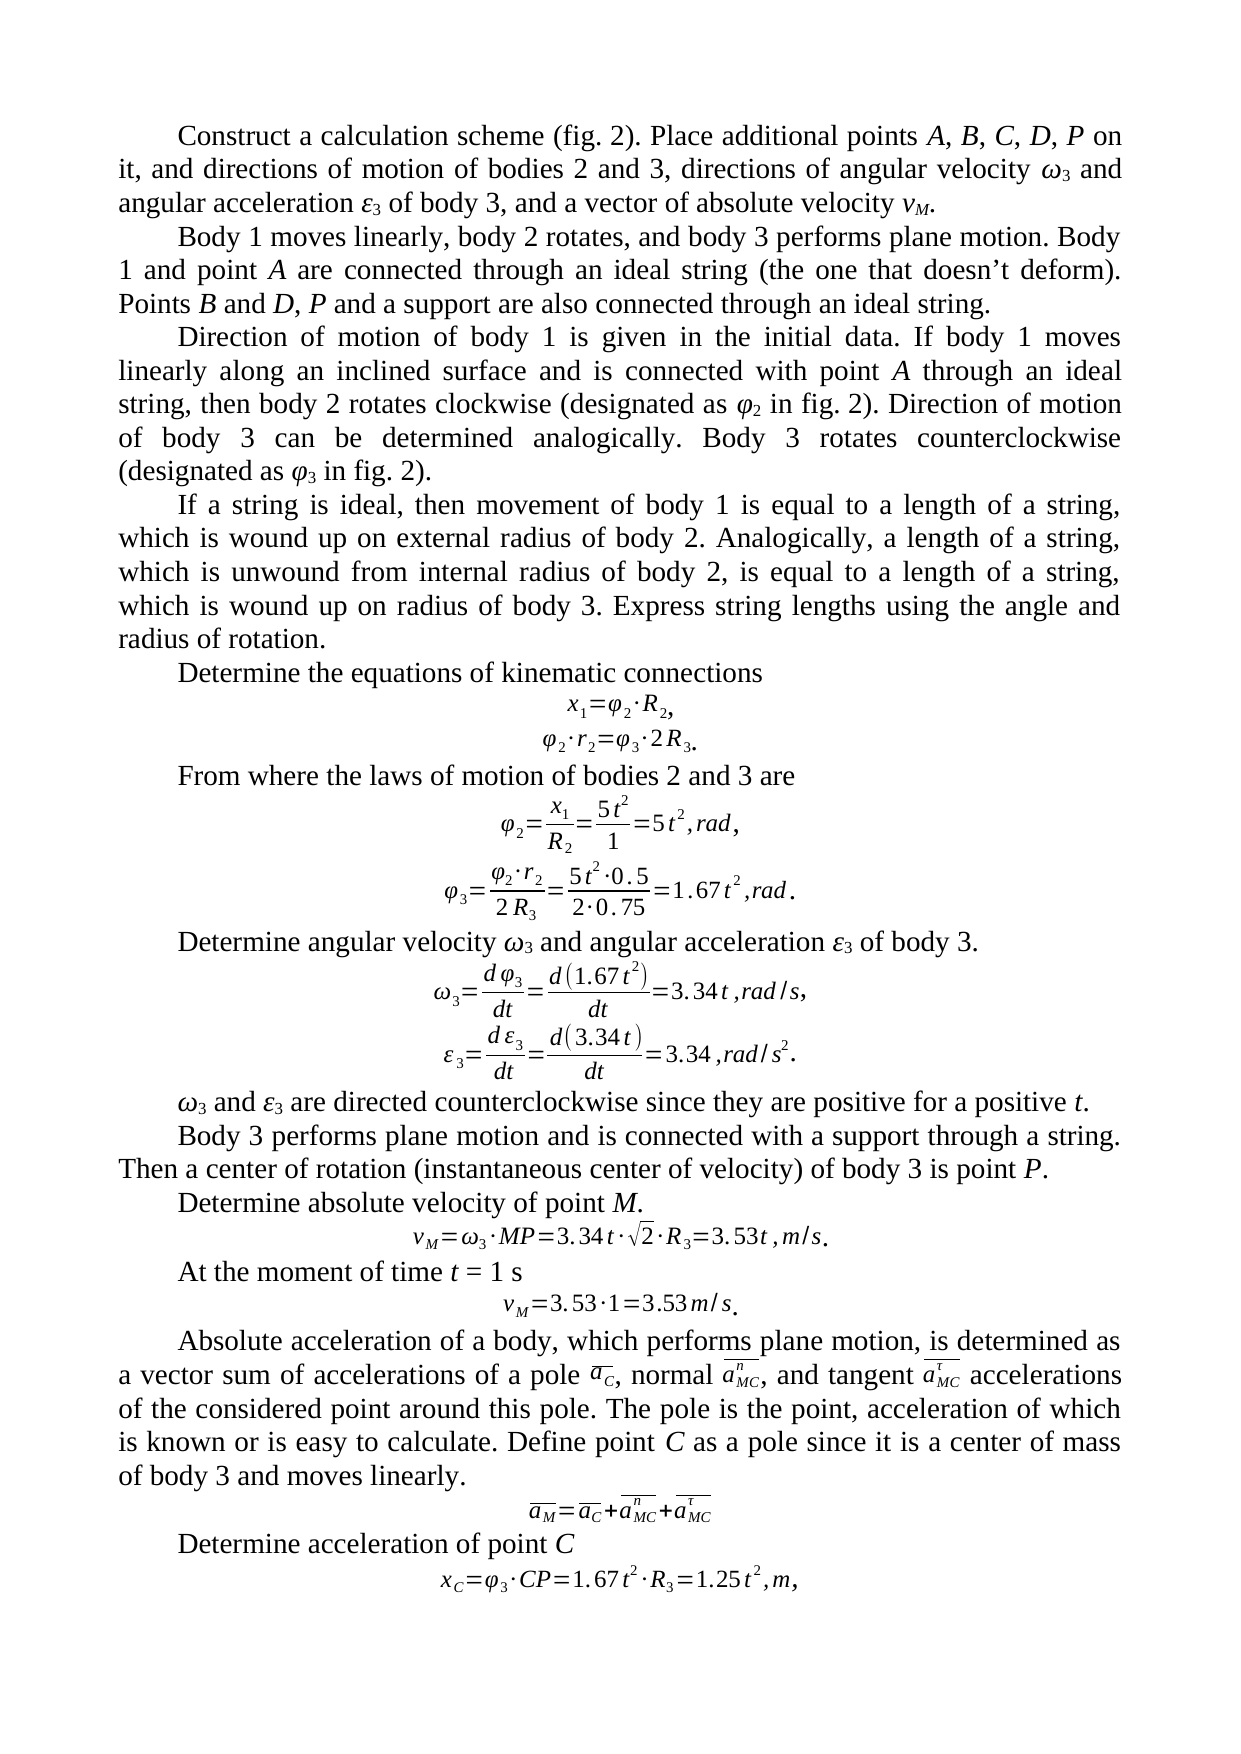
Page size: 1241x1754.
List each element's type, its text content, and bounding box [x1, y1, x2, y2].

text . [118, 723, 1122, 758]
text . [118, 858, 1122, 924]
text Determine angular velocity ω3 and angular acceleration ε3 of body 3. [118, 924, 1122, 957]
text , [118, 957, 1122, 1022]
text , [118, 688, 1122, 723]
text Determine the equations of kinematic connections [118, 655, 1122, 688]
text . [118, 1219, 1122, 1254]
text Determine absolute velocity of point М. [118, 1185, 1122, 1219]
text ω3 and ε3 are directed counterclockwise since they are positive for a positive t. [118, 1084, 1122, 1118]
text Construct a calculation scheme (fig. 2). Place additional points A, B, C, D, P on it, and directions of motion of bodies 2 and 3, directions of angular velocity ω3 and angular acceleration ε3 of body 3, and a vector of absolute velocity vM. [118, 118, 1122, 219]
text Direction of motion of body 1 is given in the initial data. If body 1 moves linearly along an inclined surface and is connected with point A through an ideal string, then body 2 rotates clockwise (designated as φ2 in fig. 2). Direction of motion of body 3 can be determined analogically. Body 3 rotates counterclockwise (designated as φ3 in fig. 2). [118, 319, 1122, 487]
text Body 3 performs plane motion and is connected with a support through a string. Then a center of rotation (instantaneous center of velocity) of body 3 is point Р. [118, 1118, 1122, 1185]
text Determine acceleration of point С [118, 1527, 1122, 1560]
text . [118, 1288, 1122, 1323]
text From where the laws of motion of bodies 2 and 3 are [118, 758, 1122, 791]
text Absolute acceleration of a body, which performs plane motion, is determined as a vector sum of accelerations of a pole , normal , and tangent accelerations of the considered point around this pole. The pole is the point, acceleration of which is known or is easy to calculate. Define point С as a pole since it is a center of mass of body 3 and moves linearly. [118, 1323, 1122, 1492]
text . [118, 1022, 1122, 1084]
text , [118, 791, 1122, 858]
text At the moment of time t = 1 s [118, 1254, 1122, 1288]
text If a string is ideal, then movement of body 1 is equal to a length of a string, which is wound up on external radius of body 2. Analogically, a length of a string, which is unwound from internal radius of body 2, is equal to a length of a string, which is wound up on radius of body 3. Express string lengths using the angle and radius of rotation. [118, 487, 1122, 655]
text Body 1 moves linearly, body 2 rotates, and body 3 performs plane motion. Body 1 and point A are connected through an ideal string (the one that doesn’t deform). Points B and D, P and a support are also connected through an ideal string. [118, 219, 1122, 319]
text , [118, 1560, 1122, 1597]
